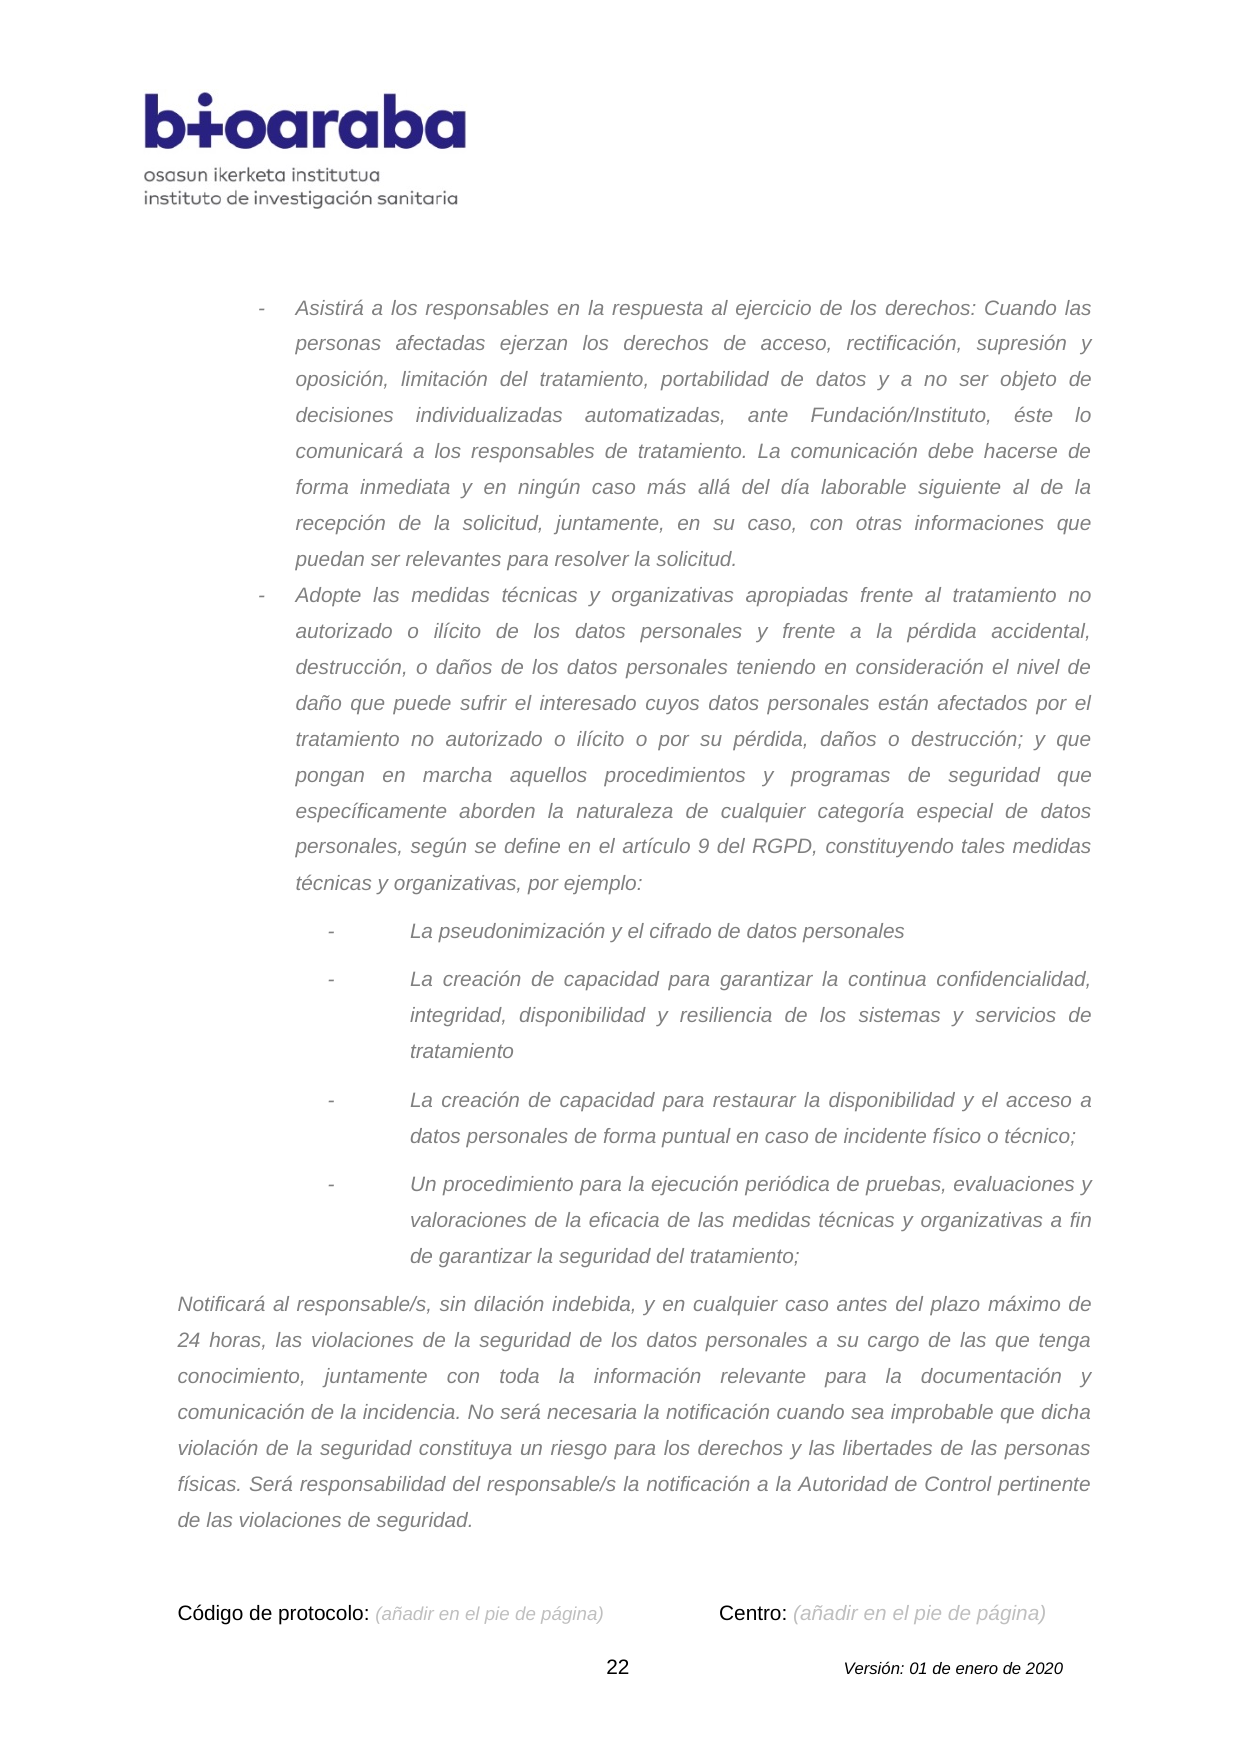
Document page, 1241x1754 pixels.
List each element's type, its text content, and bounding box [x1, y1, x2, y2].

list Adopte las medidas técnicas y organizativas apropiadas frente al tratamiento no autorizado o ilícito de los datos personales y frente a la pérdida accidental, destrucción, o daños de los datos personales teniendo en consideración el nivel de daño que puede sufrir el interesado cuyos datos personales están afectados por el tratamiento no autorizado o ilícito o por su pérdida, daños o destrucción; y que pongan en marcha aquellos procedimientos y programas de seguridad que específicamente aborden la naturaleza de cualquier categoría especial de datos personales, según se define en el artículo 9 del RGPD, constituyendo tales medidas técnicas y organizativas, por ejemplo: [258, 583, 1092, 894]
list La creación de capacidad para restaurar la disponibilidad y el acceso a datos personales de forma puntual en caso de incidente físico o técnico; [327, 1087, 1092, 1147]
list Asistirá a los responsables en la respuesta al ejercicio de los derechos: Cuando las personas afectadas ejerzan los derechos de acceso, rectificación, supresión y oposición, limitación del tratamiento, portabilidad de datos y a no ser objeto de decisiones individualizadas automatizadas, ante Fundación/Instituto, éste lo comunicará a los responsables de tratamiento. La comunicación debe hacerse de forma inmediata y en ningún caso más allá del día laborable siguiente al de la recepción de la solicitud, juntamente, en su caso, con otras informaciones que puedan ser relevantes para resolver la solicitud. [258, 295, 1092, 571]
text Notificará al responsable/s, sin dilación indebida, y en cualquier caso antes del plazo máximo de 24 horas, las violaciones de la seguridad de los datos personales a su cargo de las que tenga conocimiento, juntamente con toda la información relevante para la documentación y comunicación de la incidencia. No será necesaria la notificación cuando sea improbable que dicha violación de la seguridad constituya un riesgo para los derechos y las libertades de las personas físicas. Será responsabilidad del responsable/s la notificación a la Autoridad de Control pertinente de las violaciones de seguridad. [177, 1292, 1092, 1532]
picture [143, 89, 468, 208]
list La creación de capacidad para garantizar la continua confidencialidad, integridad, disponibilidad y resiliencia de los sistemas y servicios de tratamiento [327, 967, 1092, 1063]
list Un procedimiento para la ejecución periódica de pruebas, evaluaciones y valoraciones de la eficacia de las medidas técnicas y organizativas a fin de garantizar la seguridad del tratamiento; [327, 1172, 1092, 1268]
list La pseudonimización y el cifrado de datos personales [327, 919, 1092, 943]
